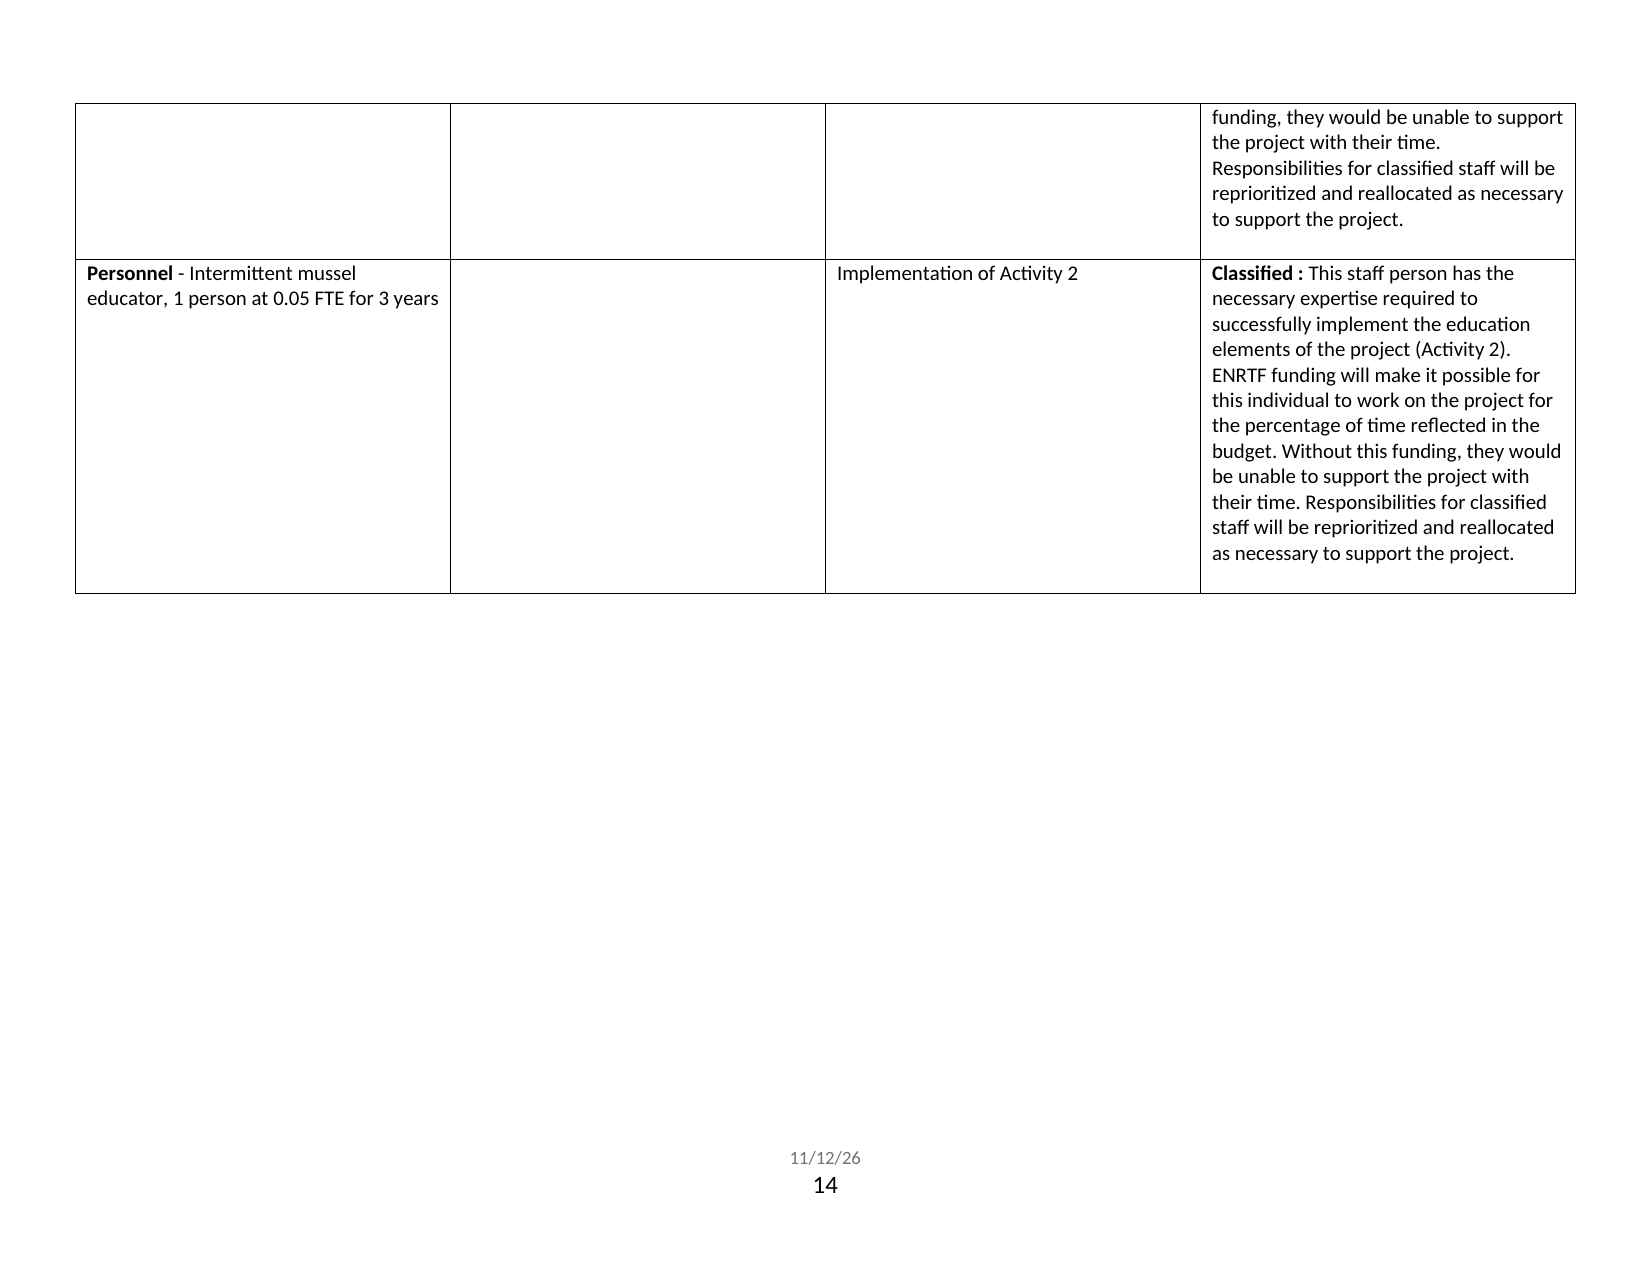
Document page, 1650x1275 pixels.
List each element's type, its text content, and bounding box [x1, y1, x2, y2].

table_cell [76, 104, 450, 259]
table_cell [826, 104, 1200, 259]
table_cell [451, 260, 825, 593]
table_cell [451, 104, 825, 259]
table_cell Classified : This staff person has the necessary expertise required to successfully implement the education elements of the project (Activity 2). ENRTF funding will make it possible for this individual to work on the project for the percentage of time reflected in the budget. Without this funding, they would be unable to support the project with their time. Responsibilities for classified staff will be reprioritized and reallocated as necessary to support the project. [1201, 260, 1575, 593]
table_cell Implementation of Activity 2 [826, 260, 1200, 593]
table_cell Personnel - Intermittent mussel educator, 1 person at 0.05 FTE for 3 years [76, 260, 450, 593]
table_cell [1201, 104, 1575, 259]
